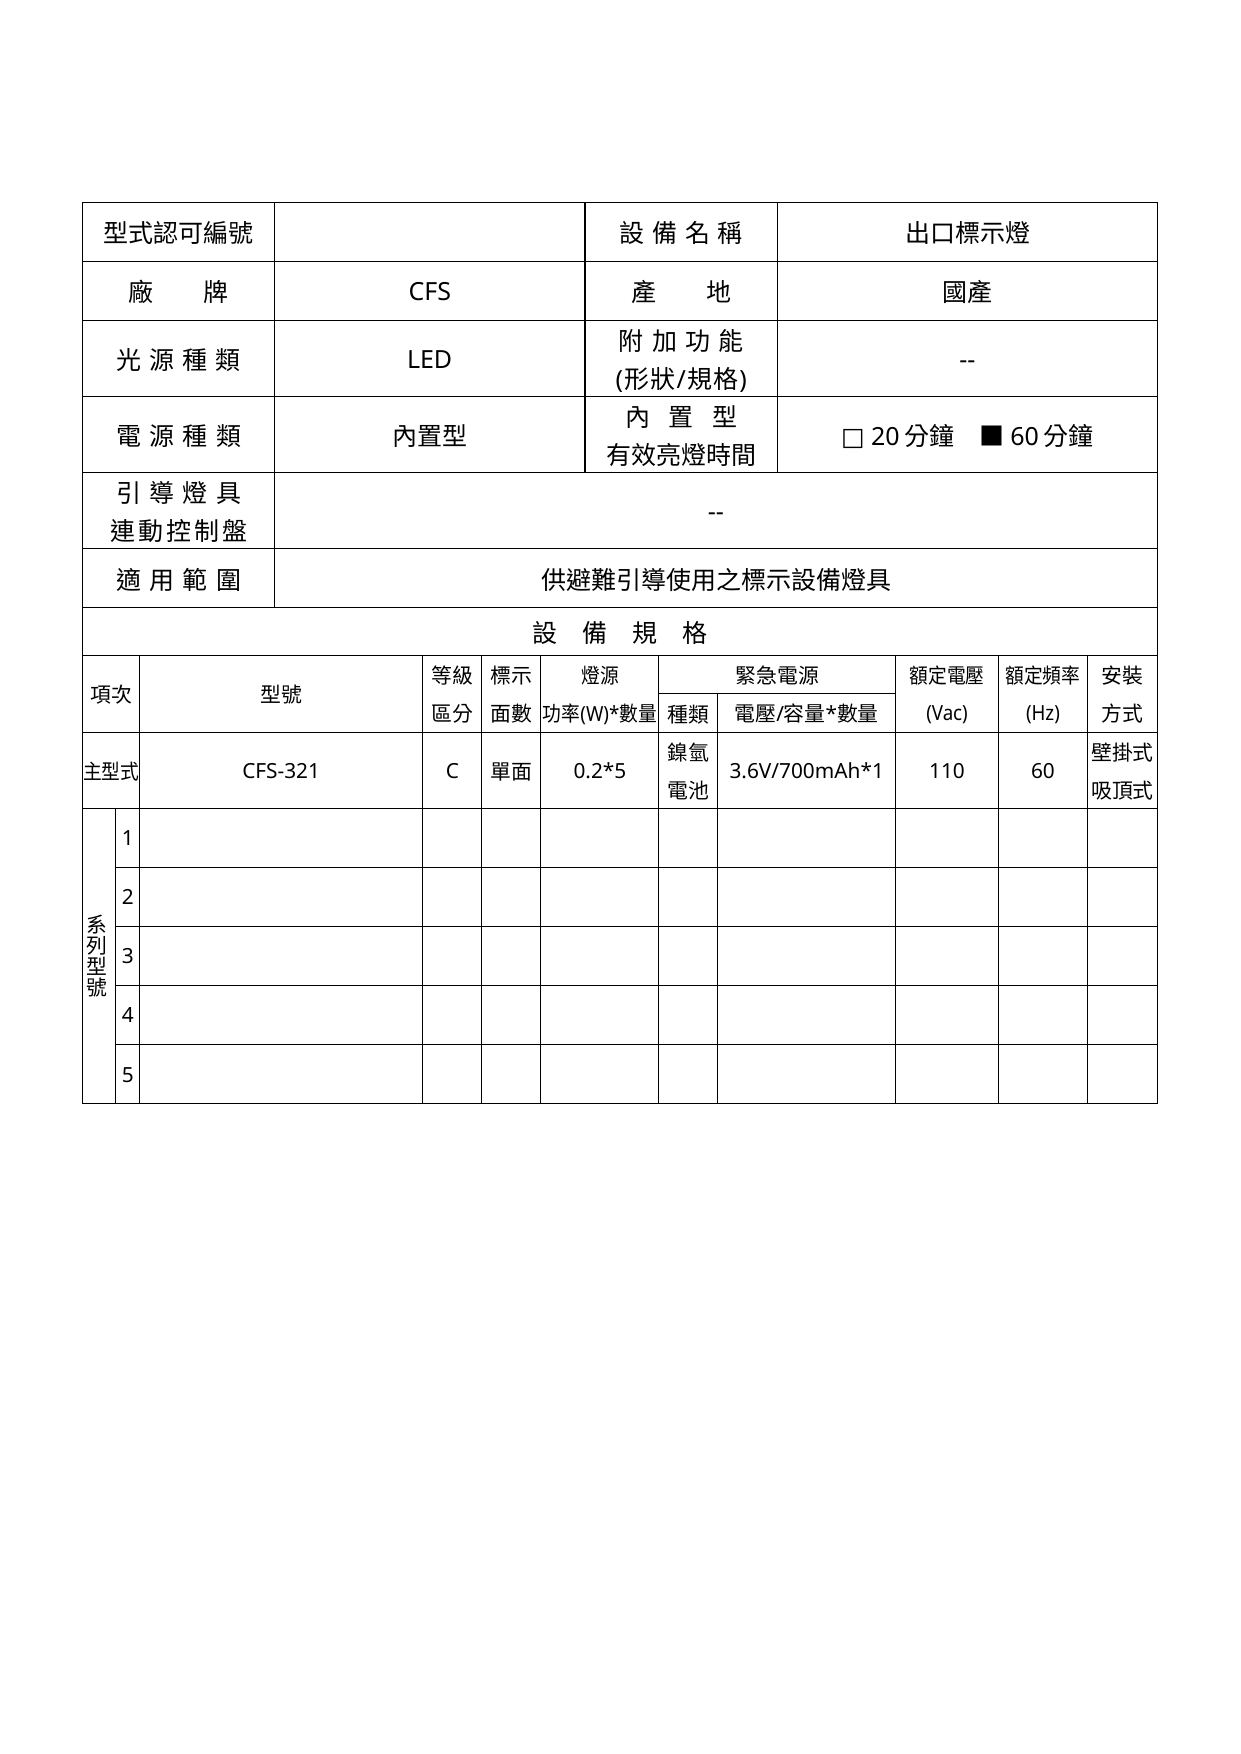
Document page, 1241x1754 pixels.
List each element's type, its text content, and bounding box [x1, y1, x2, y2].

table_cell 60 [999, 733, 1087, 808]
table_cell 系列型號 [83, 809, 115, 1103]
table_cell [718, 1045, 895, 1103]
table_cell [1088, 868, 1157, 926]
table_cell 壁掛式 吸頂式 [1088, 733, 1157, 808]
table_cell 內置型 有效亮燈時間 [586, 397, 777, 472]
table_cell 廠牌 [83, 262, 274, 320]
table_cell 型號 [140, 656, 422, 732]
table_cell 設備規格 [83, 608, 1157, 654]
table_cell [482, 986, 540, 1044]
table_header 型式認可編號 [83, 203, 274, 261]
table_cell [718, 927, 895, 985]
table_cell 單面 [482, 733, 540, 808]
table_cell [1088, 809, 1157, 867]
table_cell LED [275, 321, 584, 396]
table_cell 等級 區分 [423, 656, 481, 732]
table_cell 適用範圍 [83, 549, 274, 607]
table_cell [896, 1045, 998, 1103]
table_header [275, 203, 584, 261]
table_cell 安裝 方式 [1088, 656, 1157, 732]
table_cell [659, 927, 717, 985]
table_cell [140, 868, 422, 926]
table_cell [999, 809, 1087, 867]
table_cell 0.2*5 [541, 733, 658, 808]
table_cell [1088, 927, 1157, 985]
table_cell 4 [116, 986, 139, 1044]
table_cell 鎳氫 電池 [659, 733, 717, 808]
table_cell [541, 927, 658, 985]
table_cell 光源種類 [83, 321, 274, 396]
table_cell [999, 986, 1087, 1044]
table_cell [718, 868, 895, 926]
table_cell [718, 809, 895, 867]
table_cell CFS-321 [140, 733, 422, 808]
table_cell CFS [275, 262, 584, 320]
table_cell [896, 986, 998, 1044]
table_cell [423, 1045, 481, 1103]
table_cell -- [778, 321, 1157, 396]
table_cell 種類 [659, 694, 717, 732]
table_cell 國產 [778, 262, 1157, 320]
table_cell 110 [896, 733, 998, 808]
table_cell [896, 868, 998, 926]
table_cell [1088, 1045, 1157, 1103]
table_cell [896, 809, 998, 867]
table_cell [140, 1045, 422, 1103]
table_cell [896, 927, 998, 985]
table_cell [482, 927, 540, 985]
table_cell 引導燈具 連動控制盤 [83, 473, 274, 548]
table_cell □ 20分鐘 ■ 60分鐘 [778, 397, 1157, 472]
table_cell 產地 [586, 262, 777, 320]
table_cell [423, 868, 481, 926]
table_cell [423, 809, 481, 867]
table_cell 額定電壓 (Vac) [896, 656, 998, 732]
table_cell [999, 868, 1087, 926]
table_cell 內置型 [275, 397, 584, 472]
table_cell 燈源 功率(W)*數量 [541, 656, 658, 732]
table_header 出口標示燈 [778, 203, 1157, 261]
table_cell [423, 927, 481, 985]
table_cell [541, 986, 658, 1044]
table_cell [1088, 986, 1157, 1044]
table_cell -- [275, 473, 1157, 548]
table_cell [541, 809, 658, 867]
table_cell [999, 927, 1087, 985]
table_cell 5 [116, 1045, 139, 1103]
table_cell 主型式 [83, 733, 139, 808]
table_cell 供避難引導使用之標示設備燈具 [275, 549, 1157, 607]
table_cell [541, 1045, 658, 1103]
table_cell [659, 1045, 717, 1103]
table_cell 3.6V/700mAh*1 [718, 733, 895, 808]
table_cell 附加功能 (形狀/規格) [586, 321, 777, 396]
table_cell [423, 986, 481, 1044]
table_cell 1 [116, 809, 139, 867]
table_cell [999, 1045, 1087, 1103]
table_cell [718, 986, 895, 1044]
table_cell [140, 927, 422, 985]
table_cell 額定頻率 (Hz) [999, 656, 1087, 732]
table_cell [482, 868, 540, 926]
table_cell 電壓/容量*數量 [718, 694, 895, 732]
table_cell 電源種類 [83, 397, 274, 472]
table_cell [659, 868, 717, 926]
table_cell 標示 面數 [482, 656, 540, 732]
table_header 設備名稱 [586, 203, 777, 261]
table_cell 3 [116, 927, 139, 985]
table_cell C [423, 733, 481, 808]
table_cell 項次 [83, 656, 139, 732]
table_cell 2 [116, 868, 139, 926]
table_cell [482, 809, 540, 867]
table_cell [541, 868, 658, 926]
table_cell 緊急電源 [659, 656, 895, 693]
table_cell [140, 986, 422, 1044]
table_cell [659, 809, 717, 867]
table_cell [140, 809, 422, 867]
table_cell [482, 1045, 540, 1103]
table_cell [659, 986, 717, 1044]
